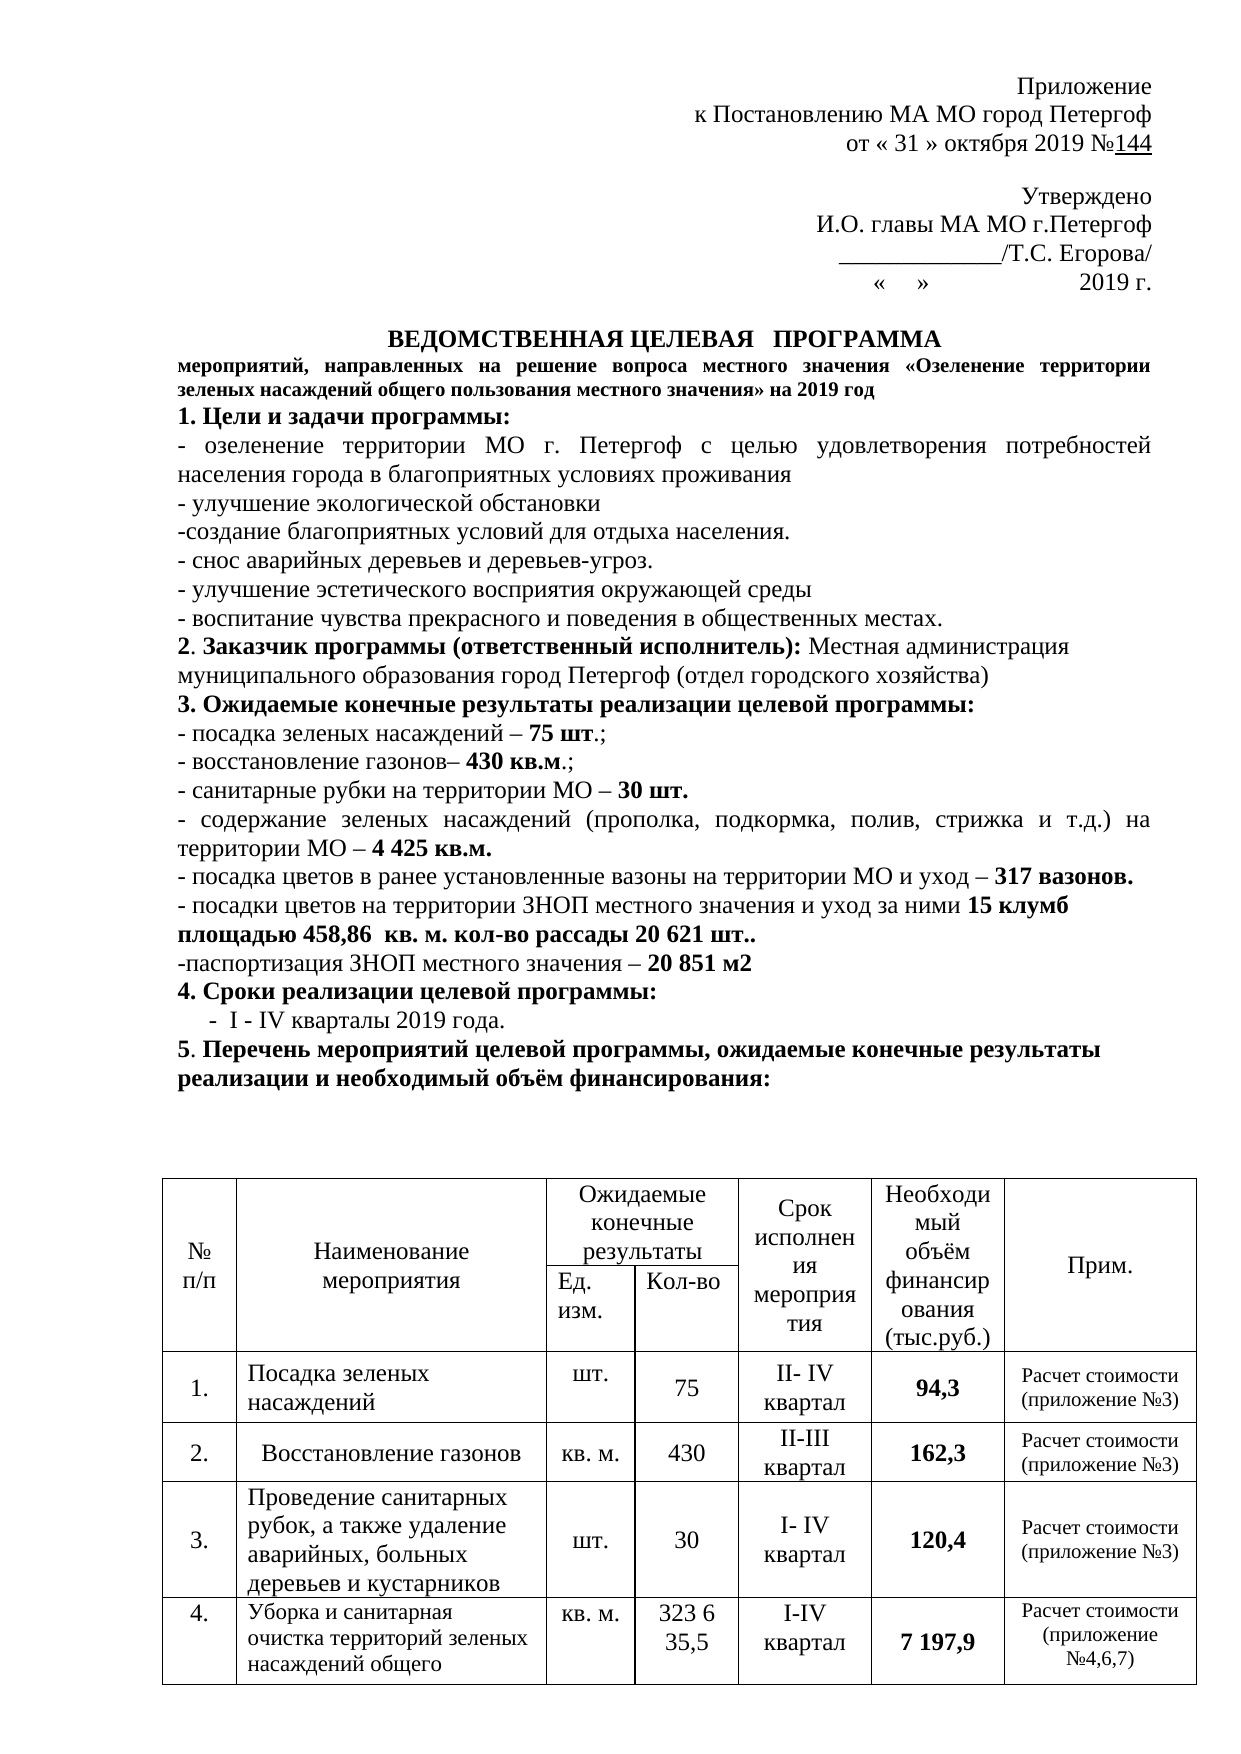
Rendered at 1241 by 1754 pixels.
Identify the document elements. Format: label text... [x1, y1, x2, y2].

text - снос аварийных деревьев и деревьев-угроз. [177, 545, 1152, 574]
table_cell Кол-во [636, 1266, 738, 1351]
text - санитарные рубки на территории МО – 30 шт. [177, 775, 1152, 804]
table_cell 2. [163, 1423, 236, 1481]
text - содержание зеленых насаждений (прополка, подкормка, полив, стрижка и т.д.) на территории МО – 4 425 кв.м. [177, 804, 1152, 861]
table_cell Проведение санитарных рубок, а также удаление аварийных, больных деревьев и кустарников [237, 1482, 546, 1597]
text ВЕДОМСТВЕННАЯ ЦЕЛЕВАЯ ПРОГРАММА [177, 324, 1152, 353]
table_cell Расчет стоимости (приложение №3) [1005, 1423, 1196, 1481]
table_header № п/п [163, 1179, 236, 1351]
table_cell 430 [636, 1423, 738, 1481]
table_cell 7 197,9 [872, 1598, 1004, 1684]
table_cell шт. [547, 1482, 634, 1597]
text 2. Заказчик программы (ответственный исполнитель): Местная администрация муниципального образования город Петергоф (отдел городского хозяйства) [177, 631, 1152, 689]
table_cell кв. м. [547, 1598, 634, 1684]
text _____________/Т.С. Егорова/ [177, 238, 1152, 267]
text к Постановлению МА МО город Петергоф [177, 99, 1152, 128]
table_cell 4. [163, 1598, 236, 1684]
text И.О. главы МА МО г.Петергоф [177, 209, 1152, 238]
table_cell кв. м. [547, 1423, 634, 1481]
text 3. Ожидаемые конечные результаты реализации целевой программы: [177, 689, 1152, 718]
text - озеленение территории МО г. Петергоф с целью удовлетворения потребностей населения города в благоприятных условиях проживания [177, 430, 1152, 488]
text 5. Перечень мероприятий целевой программы, ожидаемые конечные результаты реализации и необходимый объём финансирования: [177, 1034, 1152, 1091]
text от « 31 » октября 2019 №144 [177, 128, 1152, 157]
table_cell Восстановление газонов [237, 1423, 546, 1481]
text - улучшение экологической обстановки [177, 488, 1152, 516]
text площадью 458,86 кв. м. кол-во рассады 20 621 шт.. [177, 919, 1152, 948]
table_cell I-IV квартал [739, 1598, 871, 1684]
text - воспитание чувства прекрасного и поведения в общественных местах. [177, 603, 1152, 631]
table_cell 30 [636, 1482, 738, 1597]
table_cell II-III квартал [739, 1423, 871, 1481]
table_cell шт. [547, 1352, 634, 1422]
text - посадка зеленых насаждений – 75 шт.; [177, 718, 1152, 746]
table_header Наименование мероприятия [237, 1179, 546, 1351]
text -создание благоприятных условий для отдыха населения. [177, 516, 1152, 545]
text - I - IV кварталы 2019 года. [177, 1005, 1152, 1034]
text Утверждено [177, 181, 1152, 209]
table_header Ожидаемые конечные результаты [547, 1179, 738, 1265]
table_cell 1. [163, 1352, 236, 1422]
text Приложение [177, 71, 1152, 99]
table_cell 94,3 [872, 1352, 1004, 1422]
table_cell I- IV квартал [739, 1482, 871, 1597]
table_cell Посадка зеленых насаждений [237, 1352, 546, 1422]
table_cell Расчет стоимости (приложение №3) [1005, 1352, 1196, 1422]
table_header Срок исполнения мероприятия [739, 1179, 871, 1351]
text - улучшение эстетического восприятия окружающей среды [177, 574, 1152, 603]
text - восстановление газонов– 430 кв.м.; [177, 746, 1152, 775]
text мероприятий, направленных на решение вопроса местного значения «Озеленение территории зеленых насаждений общего пользования местного значения» на 2019 год [177, 353, 1152, 401]
table_cell 75 [636, 1352, 738, 1422]
table_cell 120,4 [872, 1482, 1004, 1597]
table_cell Ед. изм. [547, 1266, 634, 1351]
text « » 2019 г. [177, 267, 1152, 296]
text -паспортизация ЗНОП местного значения – 20 851 м2 [177, 948, 1152, 976]
table_cell 162,3 [872, 1423, 1004, 1481]
table_cell 323 635,5 [636, 1598, 738, 1684]
table_cell Расчет стоимости (приложение №3) [1005, 1482, 1196, 1597]
table_header Прим. [1005, 1179, 1196, 1351]
text - посадка цветов в ранее установленные вазоны на территории МО и уход – 317 вазонов. [177, 861, 1152, 890]
table_cell 3. [163, 1482, 236, 1597]
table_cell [1005, 1598, 1196, 1684]
table_header Необходимый объём финансирования (тыс.руб.) [872, 1179, 1004, 1351]
text - посадки цветов на территории ЗНОП местного значения и уход за ними 15 клумб [177, 890, 1152, 919]
text 4. Сроки реализации целевой программы: [177, 976, 1152, 1005]
table_cell II- IV квартал [739, 1352, 871, 1422]
text 1. Цели и задачи программы: [177, 401, 1152, 430]
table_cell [237, 1598, 546, 1684]
